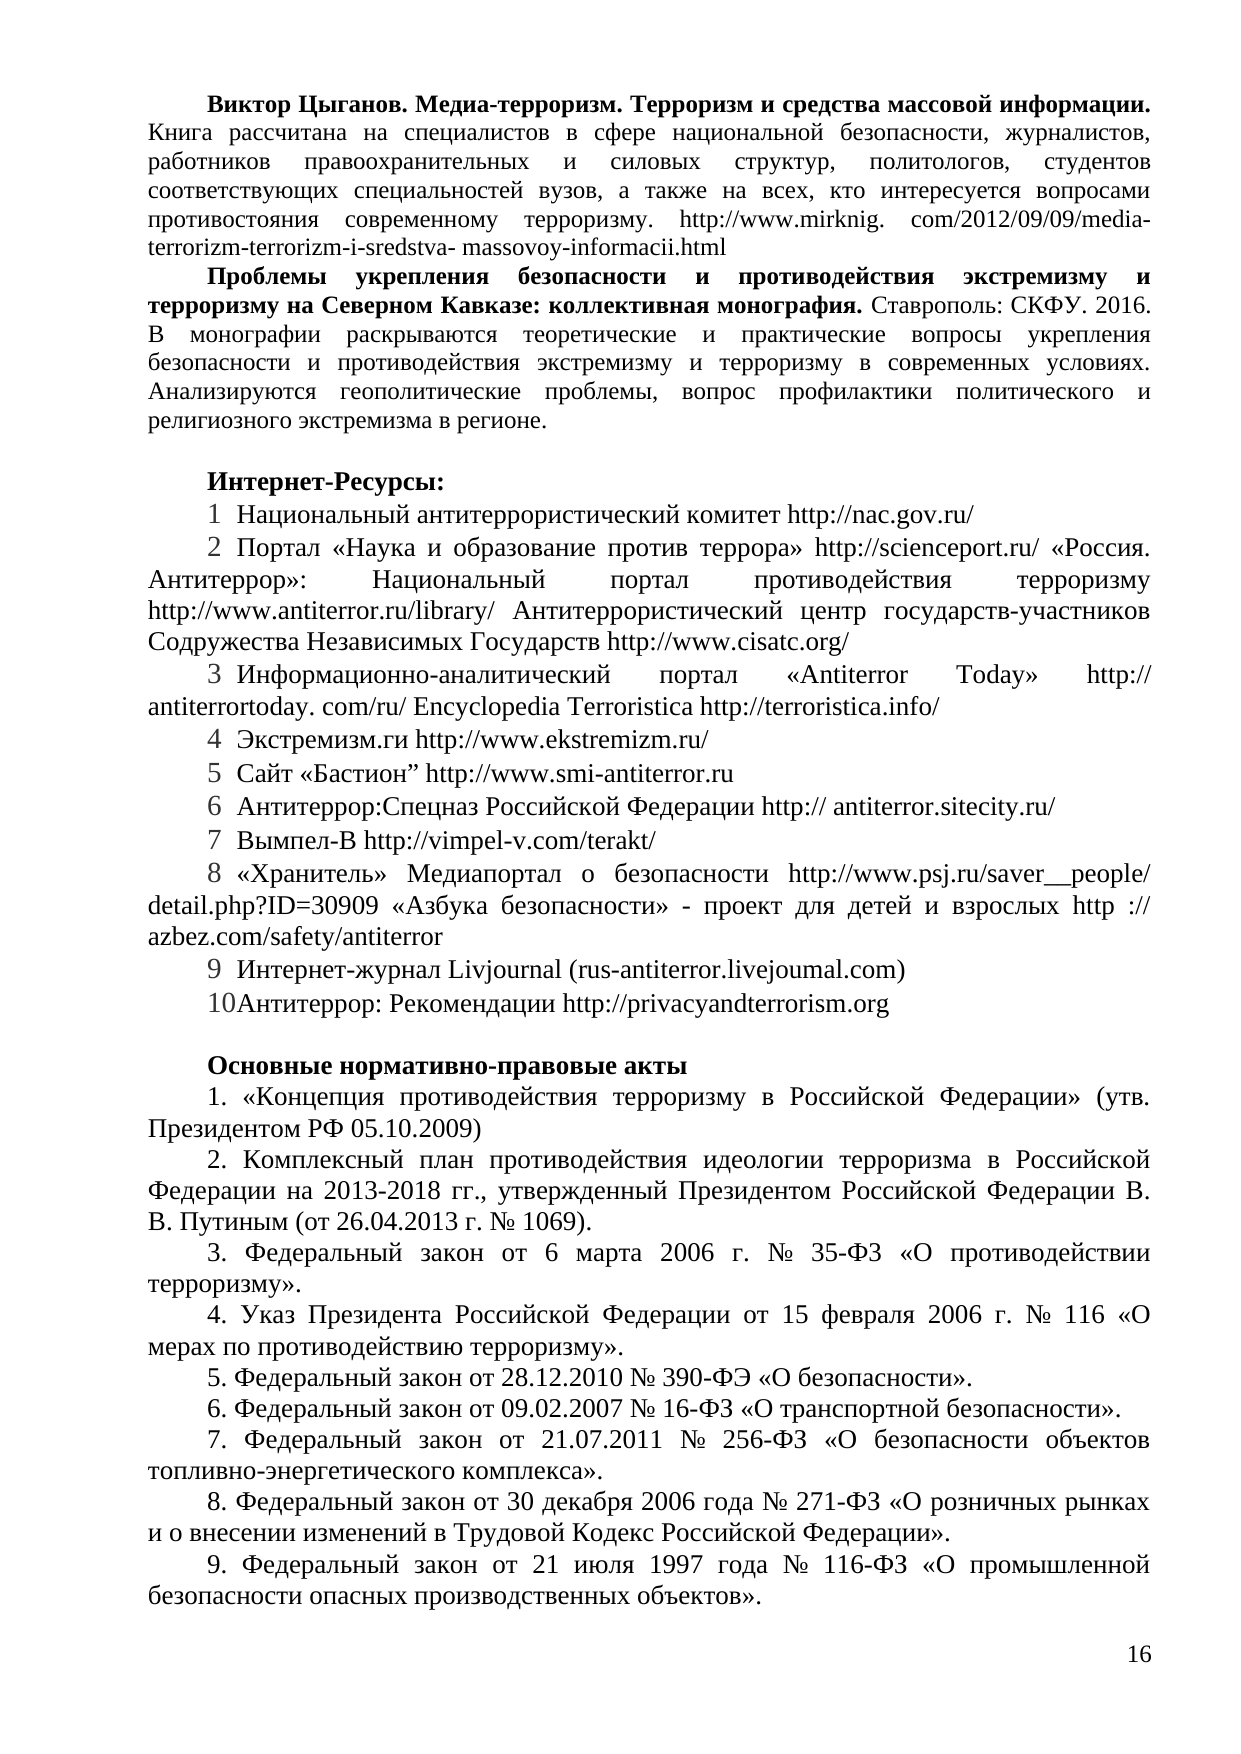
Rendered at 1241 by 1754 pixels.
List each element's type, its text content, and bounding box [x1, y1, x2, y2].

list Экстремизм.ги http://www.ekstremizm.ru/ [148, 721, 1152, 755]
text 6. Федеральный закон от 09.02.2007 № 16-ФЗ «О транспортной безопасности». [148, 1392, 1152, 1423]
list Антитеррор: Рекомендации http://privacyandterrorism.org [148, 985, 1152, 1018]
list Антитеррор:Спецназ Российской Федерации http:// antiterror.sitecity.ru/ [148, 788, 1152, 822]
list Интернет-журнал Livjournal (rus-antiterror.livejoumal.com) [148, 951, 1152, 985]
list Национальный антитеррористический комитет http://nac.gov.ru/ [148, 496, 1152, 529]
list Проблемы укрепления безопасности и противодействия экстремизму и терроризму на Северном Кавказе: коллективная монография. Ставрополь: СКФУ. 2016. В монографии раскрываются теоретические и практические вопросы укрепления безопасности и противодействия экстремизму и терроризму в современных условиях. Анализируются геополитические проблемы, вопрос профилактики политического и религиозного экстремизма в регионе. [148, 261, 1152, 434]
list Вымпел-В http://vimpel-v.com/terakt/ [148, 822, 1152, 855]
list Сайт «Бастион” http://www.smi-antiterror.ru [148, 755, 1152, 788]
text 2. Комплексный план противодействия идеологии терроризма в Российской Федерации на 2013-2018 гг., утвержденный Президентом Российской Федерации В. В. Путиным (от 26.04.2013 г. № 1069). [148, 1143, 1152, 1236]
list Портал «Наука и образование против террора» http://scienceport.ru/ «Россия. Антитеррор»: Национальный портал противодействия терроризму http://www.antiterror.ru/library/ Антитеррористический центр государств-участников Содружества Независимых Государств http://www.cisatc.org/ [148, 529, 1152, 656]
list «Хранитель» Медиапортал о безопасности http://www.psj.ru/saver__people/ detail.php?ID=30909 «Азбука безопасности» - проект для детей и взрослых http :// azbez.com/safety/antiterror [148, 855, 1152, 951]
text 1. «Концепция противодействия терроризму в Российской Федерации» (утв. Президентом РФ 05.10.2009) [148, 1081, 1152, 1143]
text 9. Федеральный закон от 21 июля 1997 года № 116-ФЗ «О промышленной безопасности опасных производственных объектов». [148, 1548, 1152, 1610]
text 4. Указ Президента Российской Федерации от 15 февраля 2006 г. № 116 «О мерах по противодействию терроризму». [148, 1298, 1152, 1361]
list Информационно-аналитический портал «Antiterror Today» http:// antiterrortoday. com/ru/ Encyclopedia Terroristica http://terroristica.info/ [148, 656, 1152, 721]
list Интернет-Ресурсы: [148, 465, 1152, 496]
text Основные нормативно-правовые акты [148, 1049, 1152, 1081]
text 8. Федеральный закон от 30 декабря 2006 года № 271-ФЗ «О розничных рынках и о внесении изменений в Трудовой Кодекс Российской Федерации». [148, 1485, 1152, 1548]
text 5. Федеральный закон от 28.12.2010 № 390-ФЭ «О безопасности». [148, 1361, 1152, 1392]
list Виктор Цыганов. Медиа-терроризм. Терроризм и средства массовой информации. Книга рассчитана на специалистов в сфере национальной безопасности, журналистов, работников правоохранительных и силовых структур, политологов, студентов соответствующих специальностей вузов, а также на всех, кто интересуется вопросами противостояния современному терроризму. http://www.mirknig. com/2012/09/09/media-terrorizm-terrorizm-i-sredstva- massovoy-informacii.html [148, 89, 1152, 261]
text 3. Федеральный закон от 6 марта 2006 г. № 35-Ф3 «О противодействии терроризму». [148, 1236, 1152, 1298]
text 7. Федеральный закон от 21.07.2011 № 256-ФЗ «О безопасности объектов топливно-энергетического комплекса». [148, 1423, 1152, 1485]
